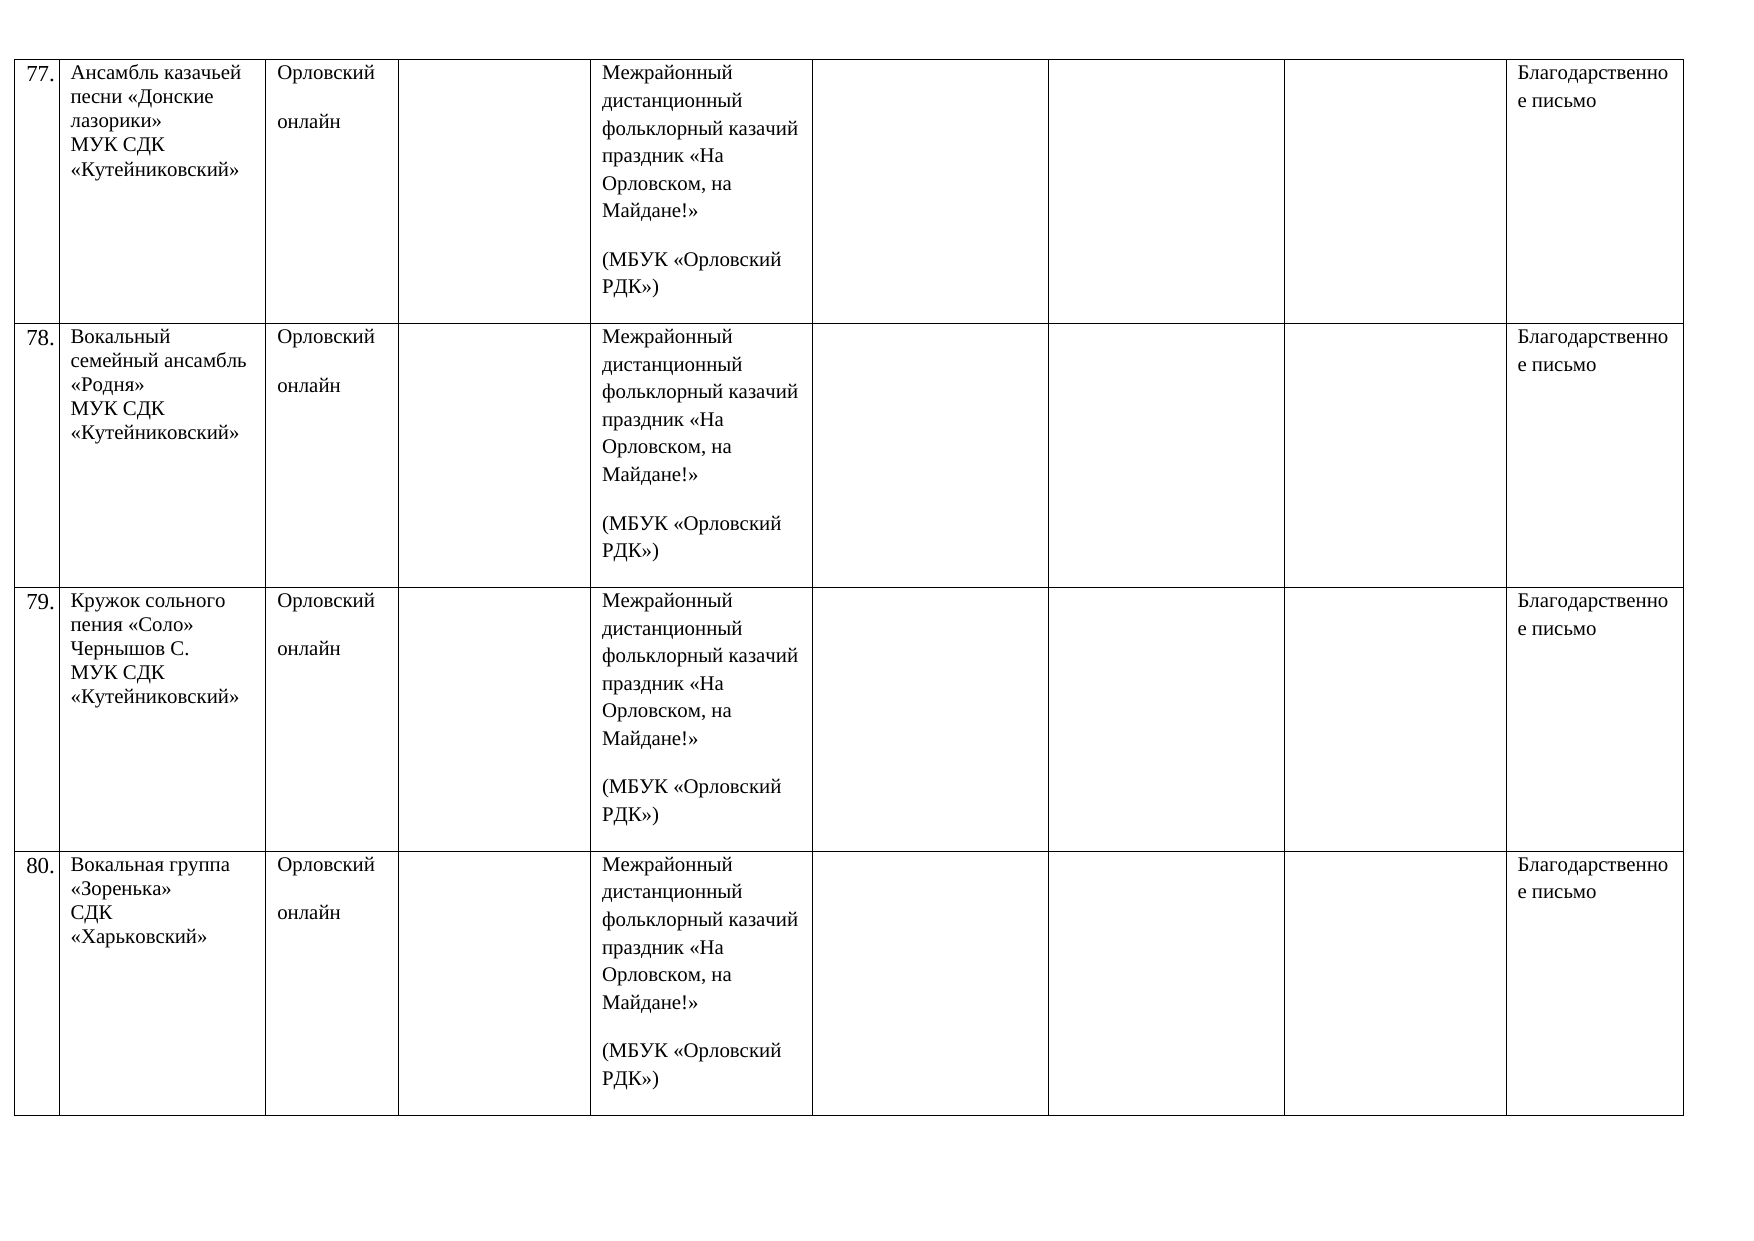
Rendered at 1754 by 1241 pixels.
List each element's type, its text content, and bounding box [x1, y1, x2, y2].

table_cell [813, 324, 1048, 587]
table_cell [1285, 60, 1506, 323]
table_cell Орловский онлайн [266, 324, 398, 587]
table_cell [399, 588, 590, 851]
table_cell [813, 588, 1048, 851]
table_cell [1285, 324, 1506, 587]
table_cell Межрайонный дистанционный фольклорный казачий праздник «На Орловском, на Майдане!» (МБУК «Орловский РДК») [591, 324, 812, 587]
table_cell Орловский онлайн [266, 588, 398, 851]
table_cell [399, 60, 590, 323]
table_cell [813, 60, 1048, 323]
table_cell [60, 60, 265, 323]
table_cell Межрайонный дистанционный фольклорный казачий праздник «На Орловском, на Майдане!» (МБУК «Орловский РДК») [591, 60, 812, 323]
table_cell Благодарственное письмо [1507, 324, 1683, 587]
table_cell [1285, 852, 1506, 1114]
table_cell Благодарственное письмо [1507, 60, 1683, 323]
table_cell [15, 60, 59, 323]
table_cell Вокальная группа «Зоренька» СДК «Харьковский» [60, 852, 265, 1114]
table_cell [813, 852, 1048, 1114]
table_cell [399, 852, 590, 1114]
table_cell [1049, 588, 1284, 851]
table_cell Межрайонный дистанционный фольклорный казачий праздник «На Орловском, на Майдане!» (МБУК «Орловский РДК») [591, 588, 812, 851]
table_cell [1049, 324, 1284, 587]
table_cell Кружок сольного пения «Соло» Чернышов С. МУК СДК «Кутейниковский» [60, 588, 265, 851]
table_cell [15, 324, 59, 587]
table_cell Орловский онлайн [266, 60, 398, 323]
table_cell Орловский онлайн [266, 852, 398, 1114]
table_cell [1285, 588, 1506, 851]
table_cell [15, 588, 59, 851]
table_cell [1049, 60, 1284, 323]
table_cell [399, 324, 590, 587]
table_cell Благодарственное письмо [1507, 852, 1683, 1114]
table_cell Вокальный семейный ансамбль «Родня» МУК СДК «Кутейниковский» [60, 324, 265, 587]
table_cell Благодарственное письмо [1507, 588, 1683, 851]
table_cell [15, 852, 59, 1114]
table_cell Межрайонный дистанционный фольклорный казачий праздник «На Орловском, на Майдане!» (МБУК «Орловский РДК») [591, 852, 812, 1114]
table_cell [1049, 852, 1284, 1114]
